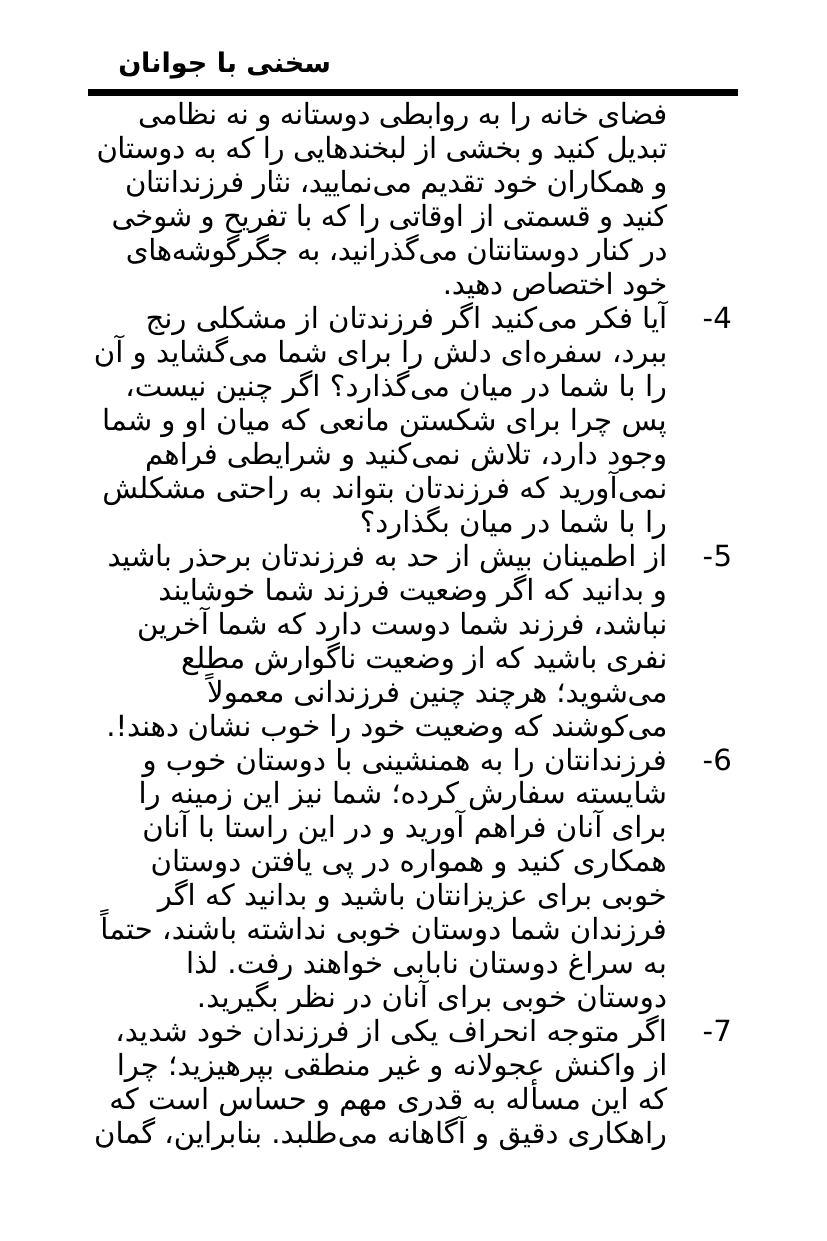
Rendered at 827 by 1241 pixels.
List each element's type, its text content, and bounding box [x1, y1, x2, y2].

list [89, 1014, 703, 1150]
list از اطمینان بیش از حد به فرزندتان برحذر باشید و بدانید که اگر وضعیت فرزند شما خوشایند نباشد، فرزند شما دوست دارد که شما آخرین نفری باشید که از وضعیت ناگوارش مطلع می‌شوید؛ هرچند چنین فرزندانی معمولاً می‌کوشند که وضعیت خود را خوب نشان دهند!. [89, 539, 703, 743]
list فرزندانتان را به همنشینی با دوستان خوب و شایسته سفارش کرده؛ شما نیز این زمینه را برای آنان فراهم آورید و در این راستا با آنان همکاری کنید و همواره در پی یافتن دوستان خوبی برای عزیزانتان باشید و بدانید که اگر فرزندان شما دوستان خوبی نداشته باشند، حتماً به سراغ دوستان نابابی خواهند رفت. لذا دوستان خوبی برای آنان در نظر بگیرید. [89, 743, 703, 1014]
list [89, 98, 703, 301]
list آیا فکر می‌کنید اگر فرزندتان از مشکلی رنج ببرد، سفره‌ای دلش را برای شما می‌گشاید و آن را با شما در میان می‌گذارد؟ اگر چنین نیست، پس چرا برای شکستن مانعی که میان او و شما وجود دارد، تلاش نمی‌کنید و شرایطی فراهم نمی‌آورید که فرزندتان بتواند به راحتی مشکلش را با شما در میان بگذارد؟ [89, 301, 703, 539]
